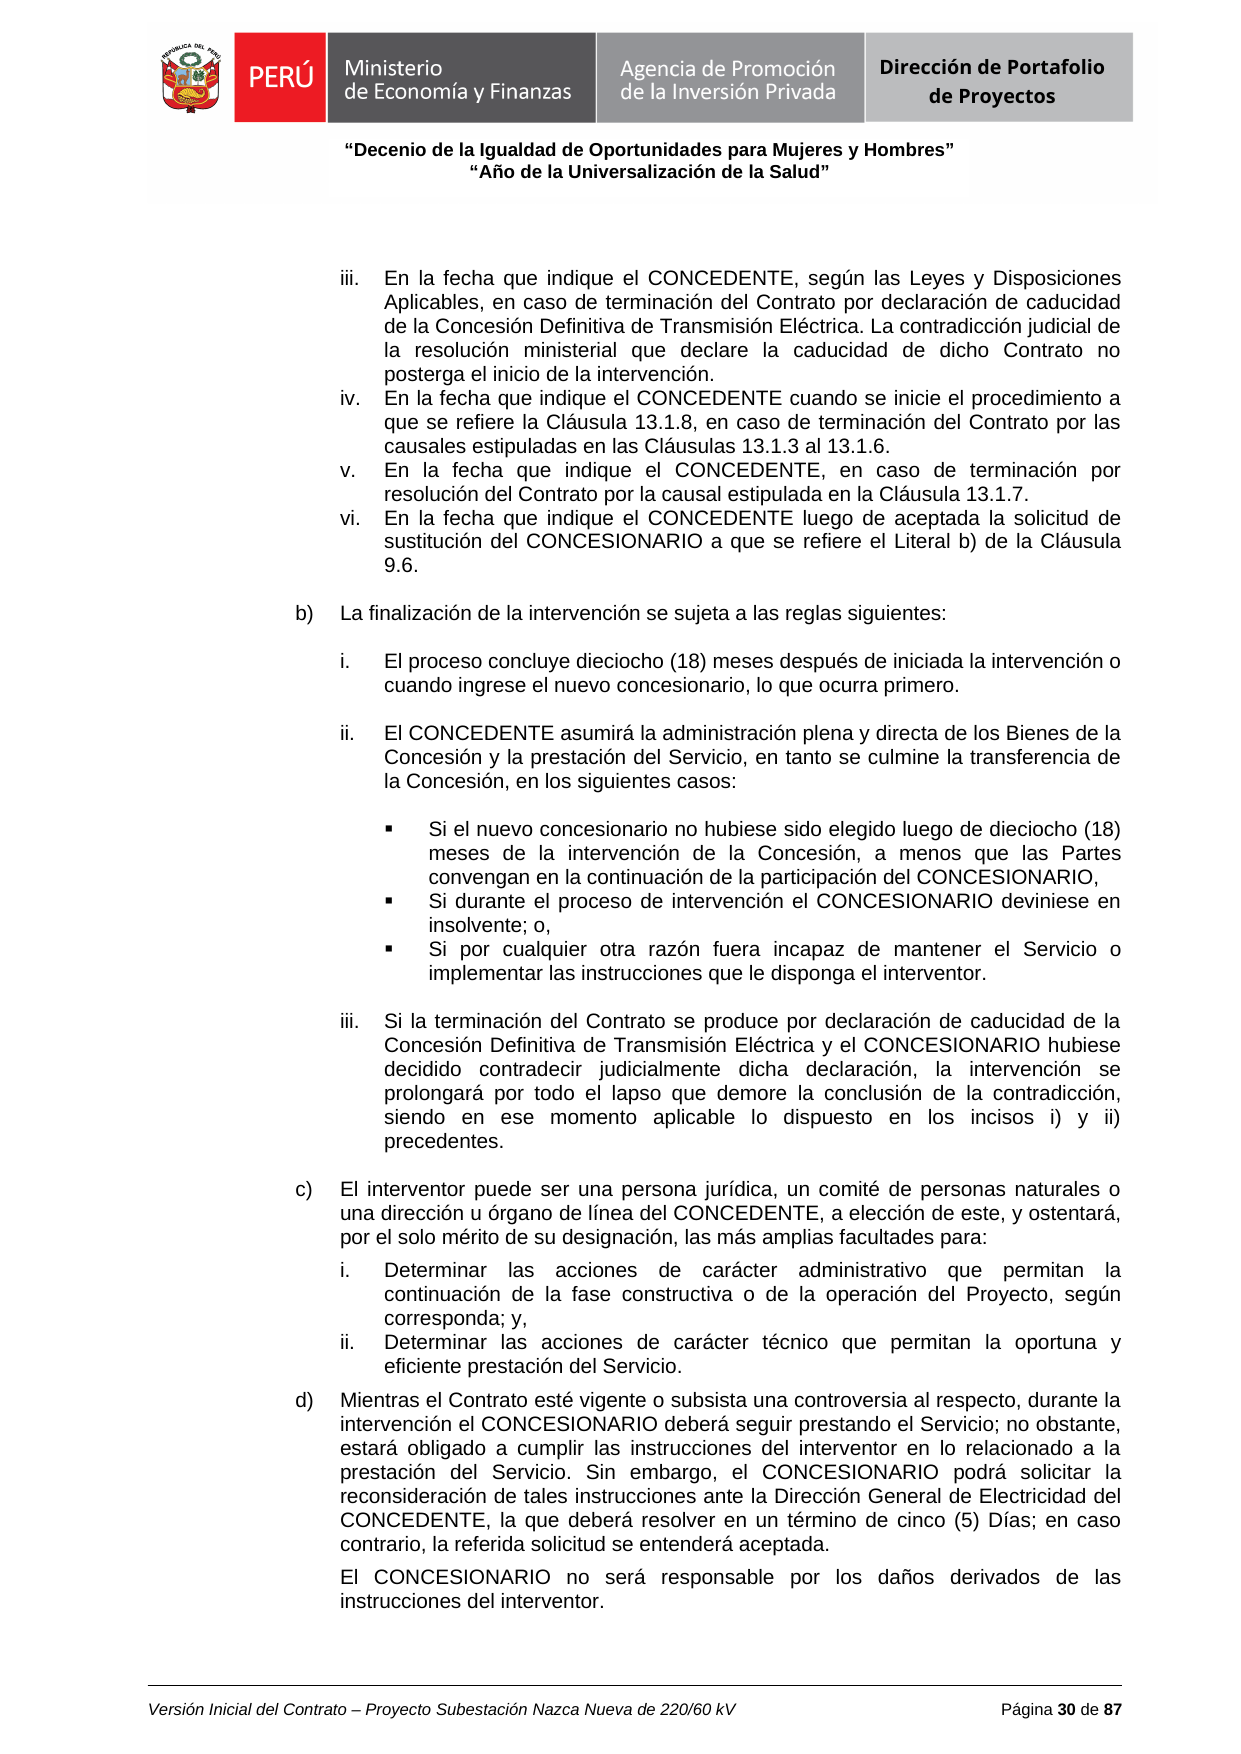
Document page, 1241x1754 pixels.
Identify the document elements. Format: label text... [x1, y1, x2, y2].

list En la fecha que indique el CONCEDENTE cuando se inicie el procedimiento a que se refiere la Cláusula 13.1.8, en caso de terminación del Contrato por las causales estipuladas en las Cláusulas 13.1.3 al 13.1.6. [340, 386, 1122, 457]
list Si durante el proceso de intervención el CONCESIONARIO deviniese en insolvente; o, [384, 889, 1122, 937]
list El CONCEDENTE asumirá la administración plena y directa de los Bienes de la Concesión y la prestación del Servicio, en tanto se culmine la transferencia de la Concesión, en los siguientes casos: [340, 721, 1122, 793]
list El interventor puede ser una persona jurídica, un comité de personas naturales o una dirección u órgano de línea del CONCEDENTE, a elección de este, y ostentará, por el solo mérito de su designación, las más amplias facultades para: [295, 1177, 1122, 1248]
list Si el nuevo concesionario no hubiese sido elegido luego de dieciocho (18) meses de la intervención de la Concesión, a menos que las Partes convengan en la continuación de la participación del CONCESIONARIO, [384, 817, 1122, 889]
list El CONCESIONARIO no será responsable por los daños derivados de las instrucciones del interventor. [340, 1565, 1122, 1613]
list En la fecha que indique el CONCEDENTE luego de aceptada la solicitud de sustitución del CONCESIONARIO a que se refiere el Literal b) de la Cláusula 9.6. [340, 505, 1122, 577]
list Mientras el Contrato esté vigente o subsista una controversia al respecto, durante la intervención el CONCESIONARIO deberá seguir prestando el Servicio; no obstante, estará obligado a cumplir las instrucciones del interventor en lo relacionado a la prestación del Servicio. Sin embargo, el CONCESIONARIO podrá solicitar la reconsideración de tales instrucciones ante la Dirección General de Electricidad del CONCEDENTE, la que deberá resolver en un término de cinco (5) Días; en caso contrario, la referida solicitud se entenderá aceptada. [295, 1388, 1122, 1555]
picture [147, 22, 1158, 204]
list En la fecha que indique el CONCEDENTE, en caso de terminación por resolución del Contrato por la causal estipulada en la Cláusula 13.1.7. [340, 457, 1122, 505]
list Determinar las acciones de carácter técnico que permitan la oportuna y eficiente prestación del Servicio. [340, 1330, 1122, 1378]
list La finalización de la intervención se sujeta a las reglas siguientes: [295, 601, 1122, 625]
list En la fecha que indique el CONCEDENTE, según las Leyes y Disposiciones Aplicables, en caso de terminación del Contrato por declaración de caducidad de la Concesión Definitiva de Transmisión Eléctrica. La contradicción judicial de la resolución ministerial que declare la caducidad de dicho Contrato no posterga el inicio de la intervención. [340, 266, 1122, 386]
list Si la terminación del Contrato se produce por declaración de caducidad de la Concesión Definitiva de Transmisión Eléctrica y el CONCESIONARIO hubiese decidido contradecir judicialmente dicha declaración, la intervención se prolongará por todo el lapso que demore la conclusión de la contradicción, siendo en ese momento aplicable lo dispuesto en los incisos i) y ii) precedentes. [340, 1009, 1122, 1153]
list Si por cualquier otra razón fuera incapaz de mantener el Servicio o implementar las instrucciones que le disponga el interventor. [384, 937, 1122, 985]
list El proceso concluye dieciocho (18) meses después de iniciada la intervención o cuando ingrese el nuevo concesionario, lo que ocurra primero. [340, 649, 1122, 697]
list Determinar las acciones de carácter administrativo que permitan la continuación de la fase constructiva o de la operación del Proyecto, según corresponda; y, [340, 1258, 1122, 1330]
